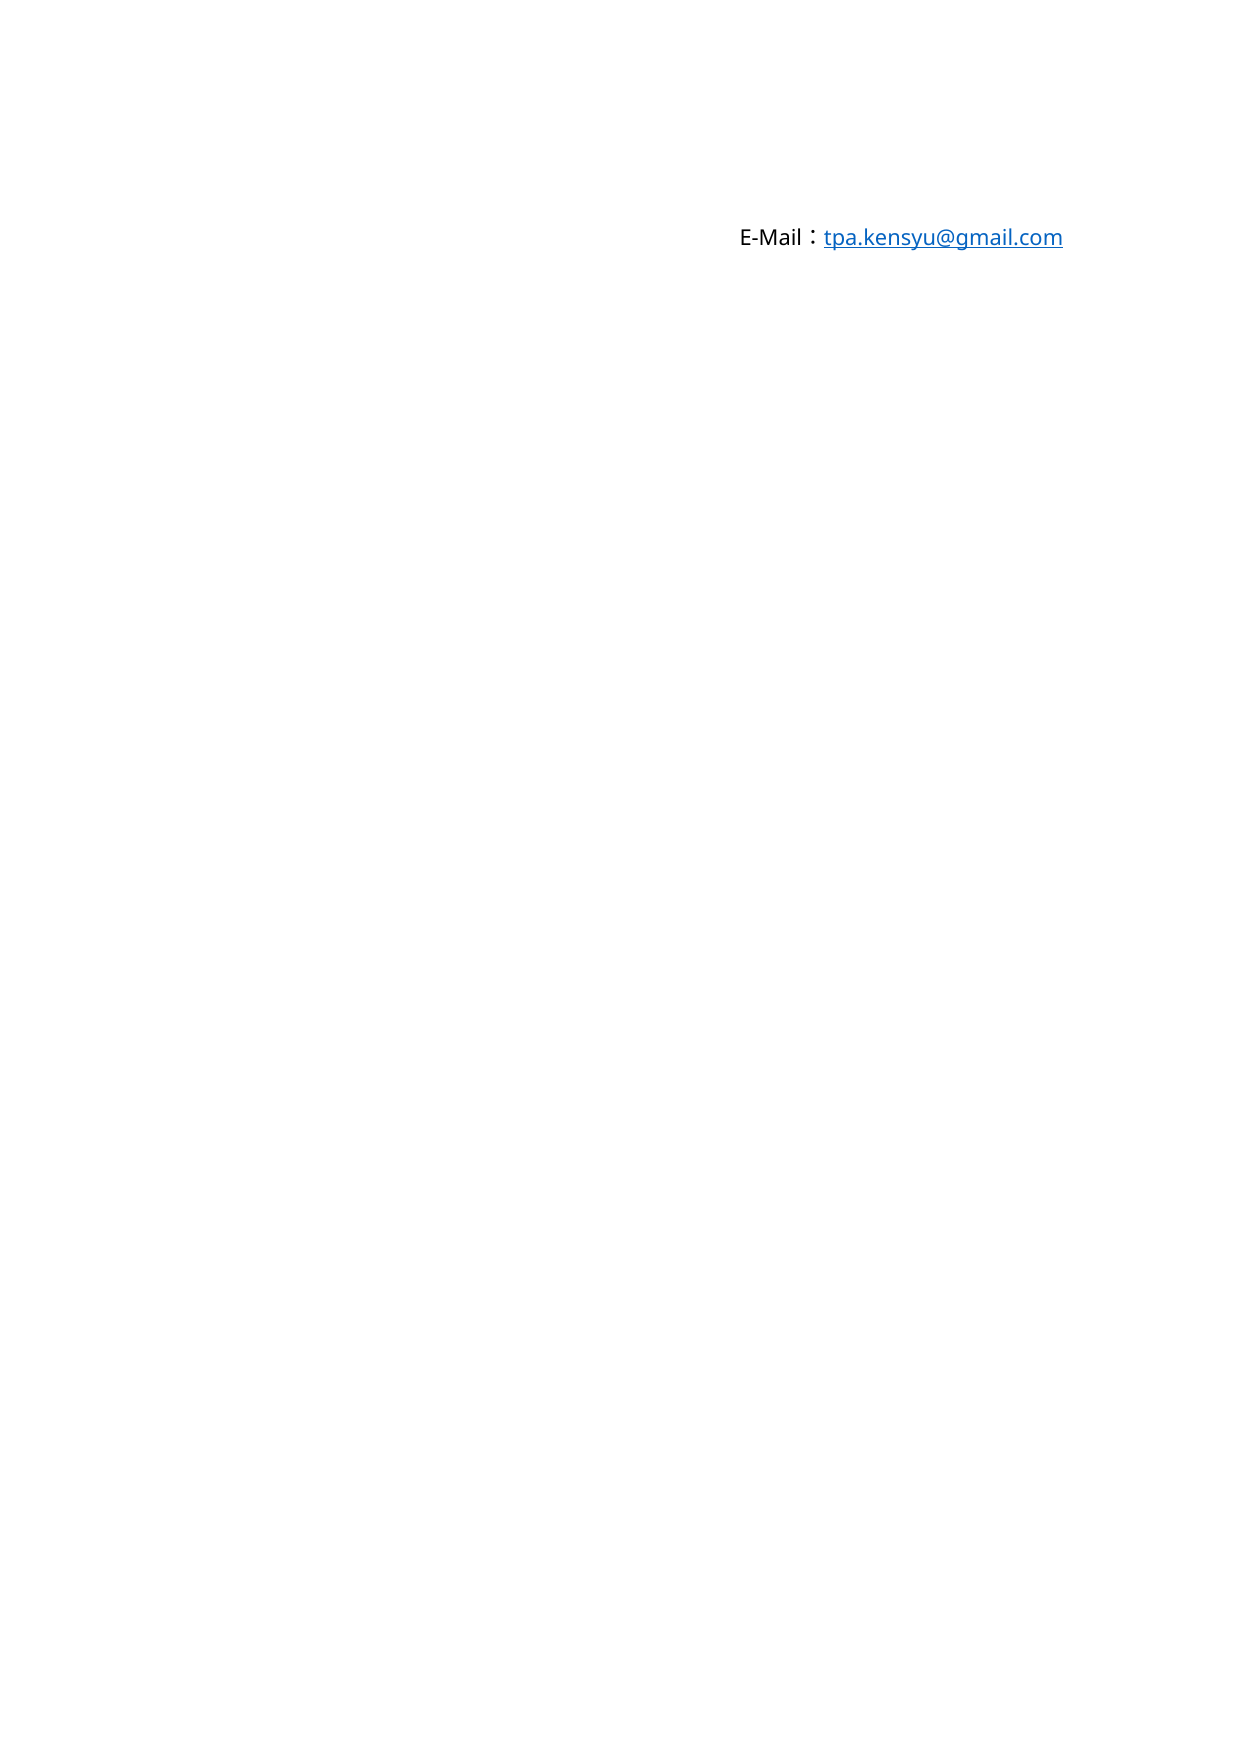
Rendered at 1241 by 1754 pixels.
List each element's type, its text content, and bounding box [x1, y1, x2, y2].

text E-Mail：tpa.kensyu@gmail.com [177, 217, 1063, 254]
